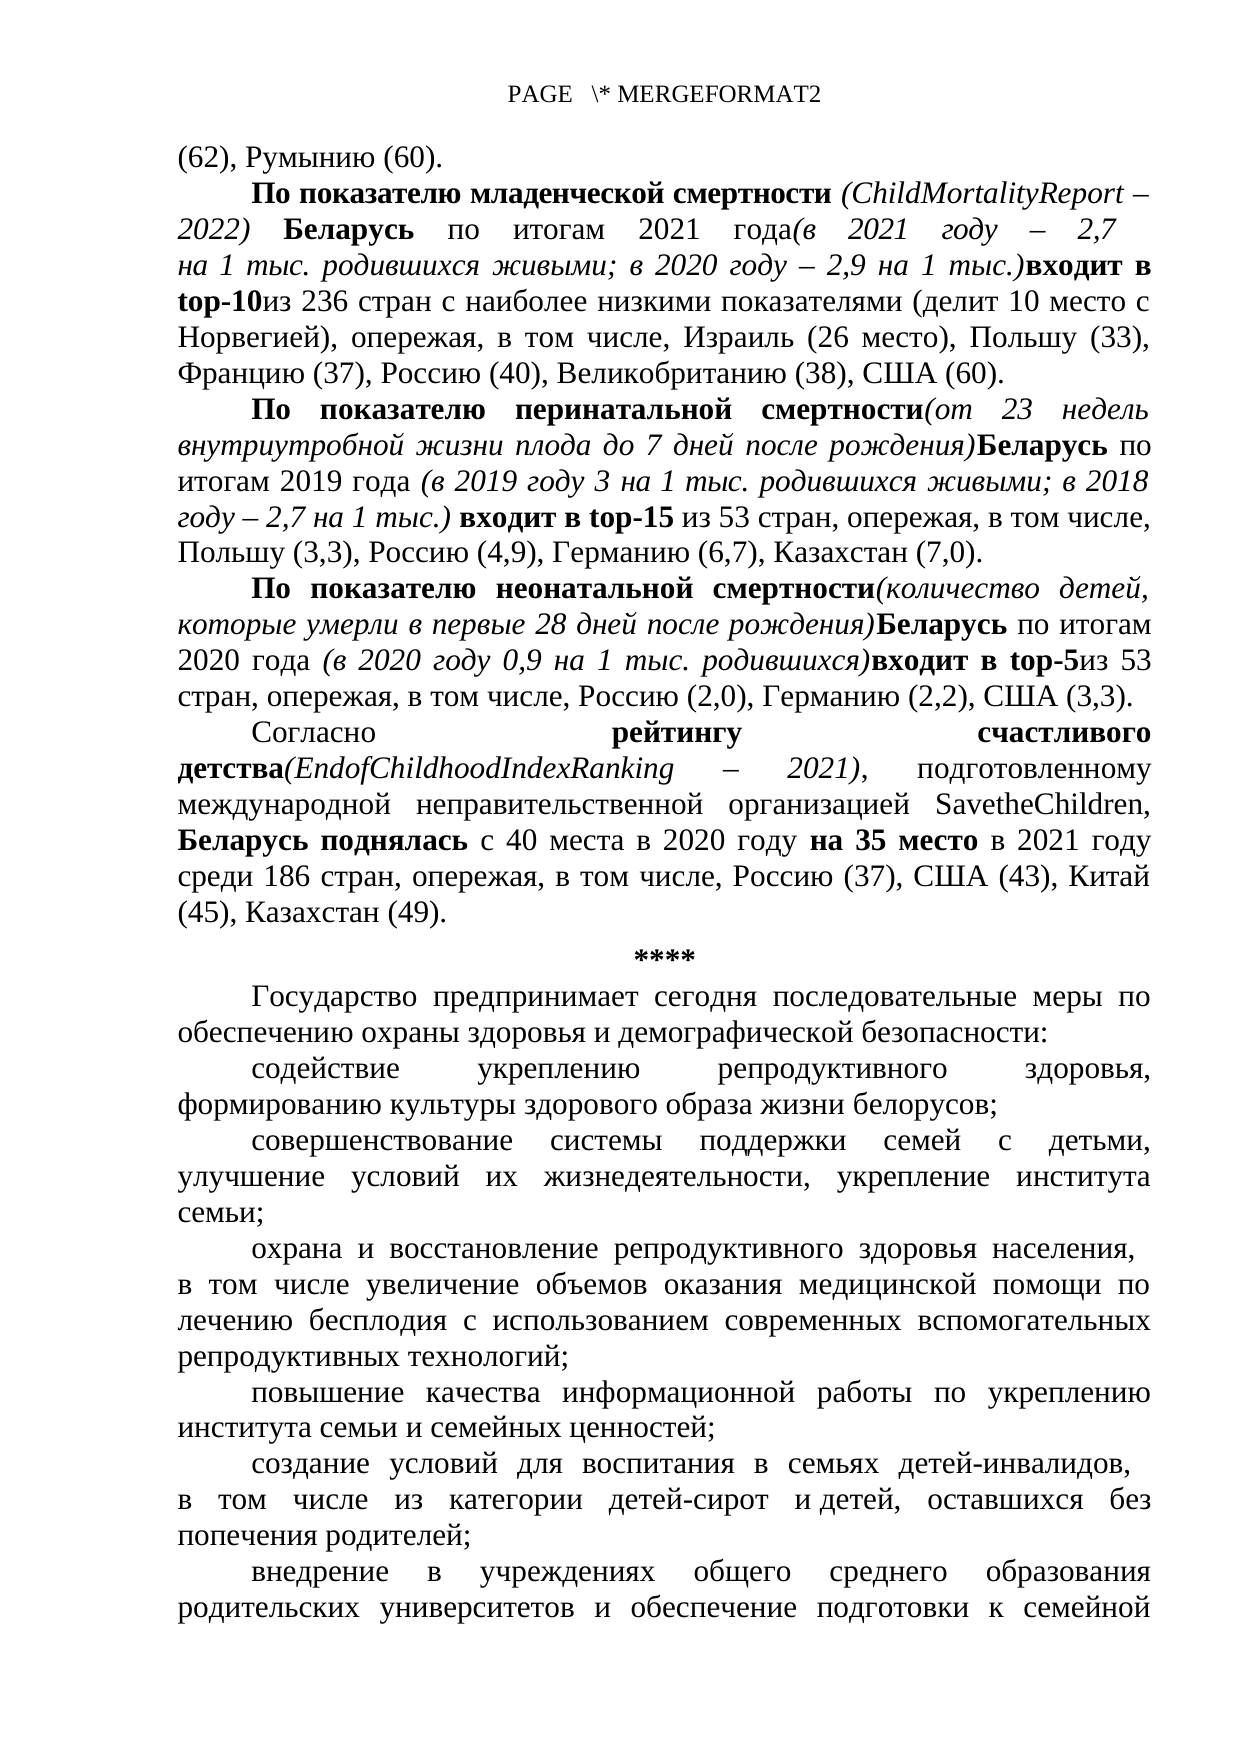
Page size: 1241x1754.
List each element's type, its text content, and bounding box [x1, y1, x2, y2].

text По показателю младенческой смертности (ChildMortalityReport –2022) Беларусь по итогам 2021 года(в 2021 году – 2,7 на 1 тыс. родившихся живыми; в 2020 году – 2,9 на 1 тыс.)входит в top-10из 236 стран с наиболее низкими показателями (делит 10 место с Норвегией), опережая, в том числе, Израиль (26 место), Польшу (33), Францию (37), Россию (40), Великобританию (38), США (60). [177, 174, 1152, 390]
text содействие укреплению репродуктивного здоровья, формированию культуры здорового образа жизни белорусов; [177, 1049, 1152, 1121]
text **** [177, 942, 1152, 977]
text По показателю перинатальной смертности(от 23 недель внутриутробной жизни плода до 7 дней после рождения)Беларусь по итогам 2019 года (в 2019 году 3 на 1 тыс. родившихся живыми; в 2018 году – 2,7 на 1 тыс.) входит в top-15 из 53 стран, опережая, в том числе, Польшу (3,3), Россию (4,9), Германию (6,7), Казахстан (7,0). [177, 390, 1152, 570]
text Согласно рейтингу счастливого детства(EndofChildhoodIndexRanking – 2021), подготовленному международной неправительственной организацией SavetheChildren, Беларусь поднялась с 40 места в 2020 году на 35 место в 2021 году среди 186 стран, опережая, в том числе, Россию (37), США (43), Китай (45), Казахстан (49). [177, 713, 1152, 929]
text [177, 1552, 1152, 1624]
text создание условий для воспитания в семьях детей-инвалидов, в том числе из категории детей-сирот и детей, оставшихся без попечения родителей; [177, 1445, 1152, 1552]
text По показателю неонатальной смертности(количество детей, которые умерли в первые 28 дней после рождения)Беларусь по итогам 2020 года (в 2020 году 0,9 на 1 тыс. родившихся)входит в top-5из 53 стран, опережая, в том числе, Россию (2,0), Германию (2,2), США (3,3). [177, 570, 1152, 713]
text совершенствование системы поддержки семей с детьми, улучшение условий их жизнедеятельности, укрепление института семьи; [177, 1121, 1152, 1229]
text охрана и восстановление репродуктивного здоровья населения, в том числе увеличение объемов оказания медицинской помощи по лечению бесплодия с использованием современных вспомогательных репродуктивных технологий; [177, 1229, 1152, 1373]
text Государство предпринимает сегодня последовательные меры по обеспечению охраны здоровья и демографической безопасности: [177, 977, 1152, 1049]
text повышение качества информационной работы по укреплению института семьи и семейных ценностей; [177, 1373, 1152, 1445]
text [177, 138, 1152, 174]
